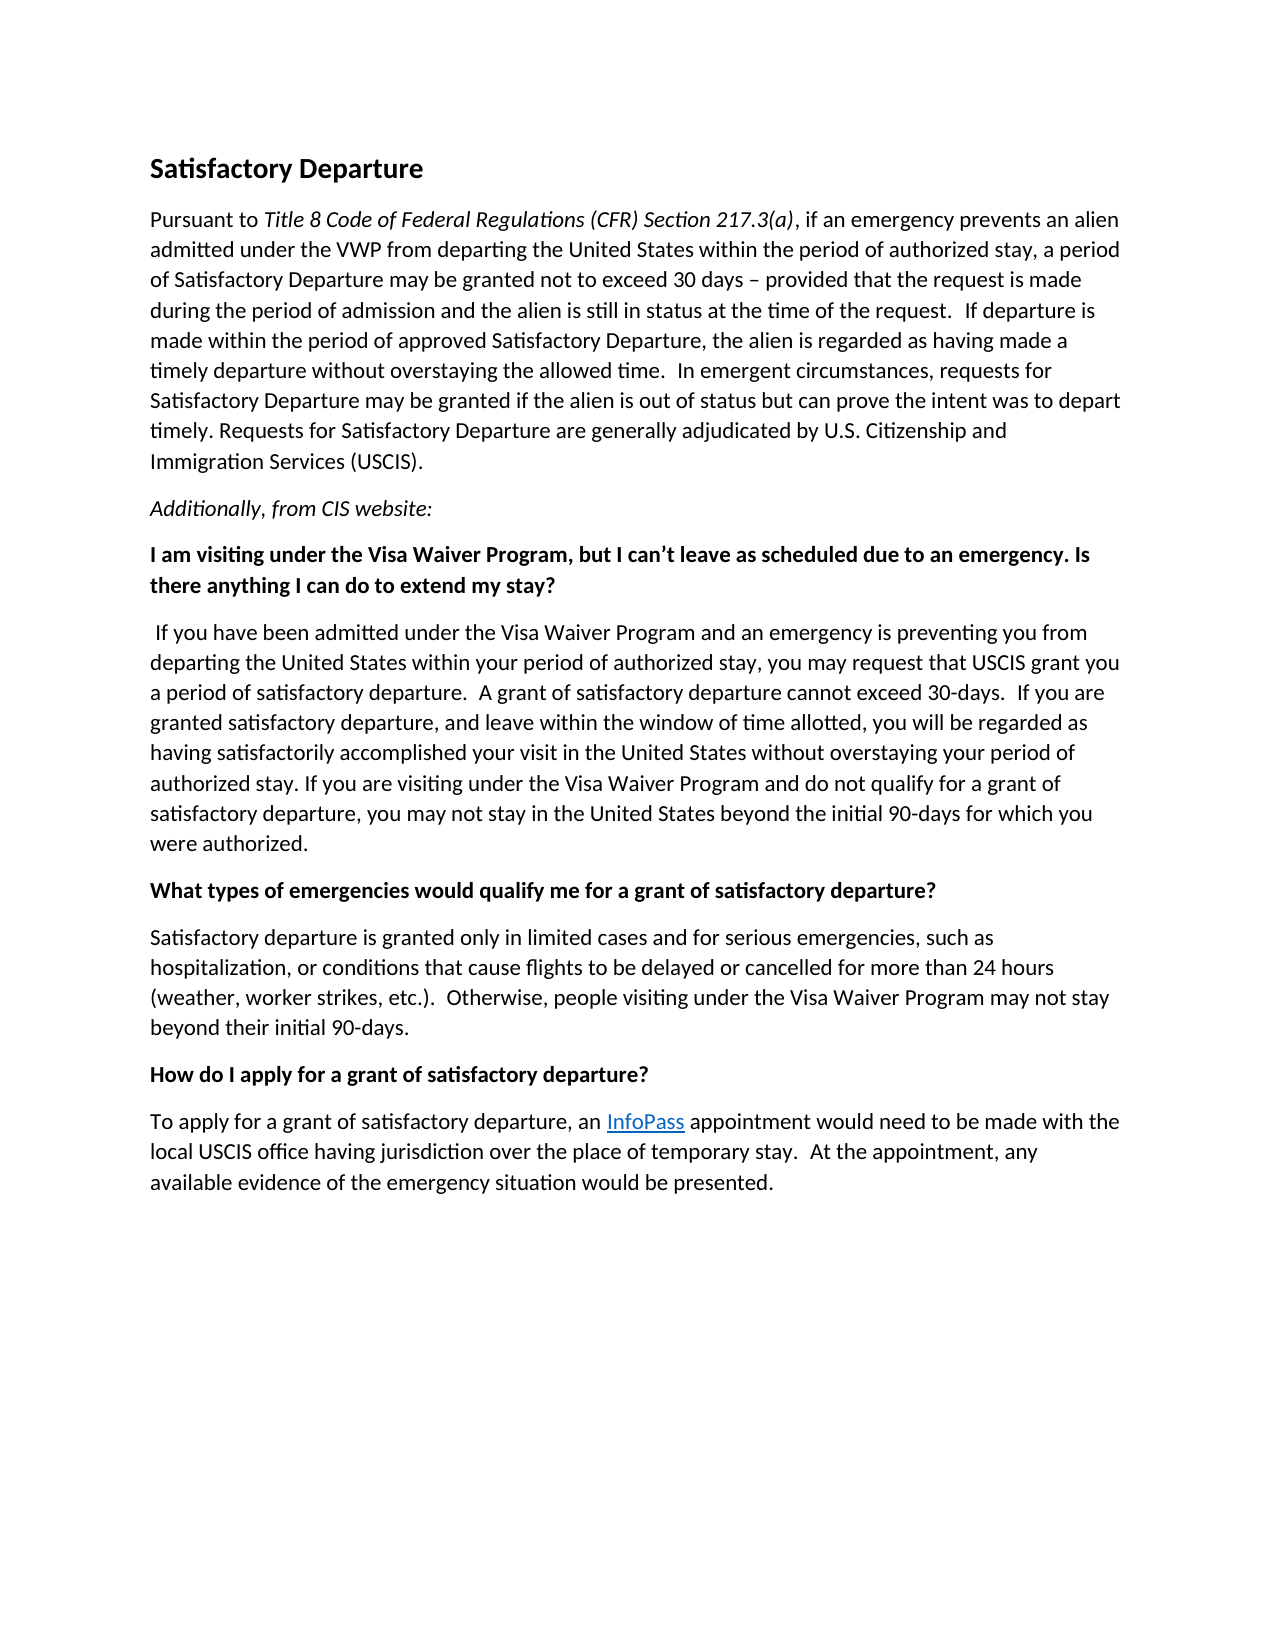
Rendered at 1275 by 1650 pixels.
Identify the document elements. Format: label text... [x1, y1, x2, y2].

text If you have been admitted under the Visa Waiver Program and an emergency is preventing you from departing the United States within your period of authorized stay, you may request that USCIS grant you a period of satisfactory departure. A grant of satisfactory departure cannot exceed 30-days. If you are granted satisfactory departure, and leave within the window of time allotted, you will be regarded as having satisfactorily accomplished your visit in the United States without overstaying your period of authorized stay. If you are visiting under the Visa Waiver Program and do not qualify for a grant of satisfactory departure, you may not stay in the United States beyond the initial 90-days for which you were authorized. [150, 618, 1125, 857]
text Satisfactory Departure [150, 150, 1125, 186]
text Pursuant to Title 8 Code of Federal Regulations (CFR) Section 217.3(a), if an emergency prevents an alien admitted under the VWP from departing the United States within the period of authorized stay, a period of Satisfactory Departure may be granted not to exceed 30 days – provided that the request is made during the period of admission and the alien is still in status at the time of the request. If departure is made within the period of approved Satisfactory Departure, the alien is regarded as having made a timely departure without overstaying the allowed time. In emergent circumstances, requests for Satisfactory Departure may be granted if the alien is out of status but can prove the intent was to depart timely. Requests for Satisfactory Departure are generally adjudicated by U.S. Citizenship and Immigration Services (USCIS). [150, 205, 1125, 475]
text I am visiting under the Visa Waiver Program, but I can’t leave as scheduled due to an emergency. Is there anything I can do to extend my stay? [150, 541, 1125, 599]
text To apply for a grant of satisfactory departure, an InfoPass appointment would need to be made with the local USCIS office having jurisdiction over the place of temporary stay. At the appointment, any available evidence of the emergency situation would be presented. [150, 1107, 1125, 1196]
text Satisfactory departure is granted only in limited cases and for serious emergencies, such as hospitalization, or conditions that cause flights to be delayed or cancelled for more than 24 hours (weather, worker strikes, etc.). Otherwise, people visiting under the Visa Waiver Program may not stay beyond their initial 90-days. [150, 923, 1125, 1041]
text Additionally, from CIS website: [150, 494, 1125, 522]
text How do I apply for a grant of satisfactory departure? [150, 1060, 1125, 1088]
text What types of emergencies would qualify me for a grant of satisfactory departure? [150, 876, 1125, 904]
